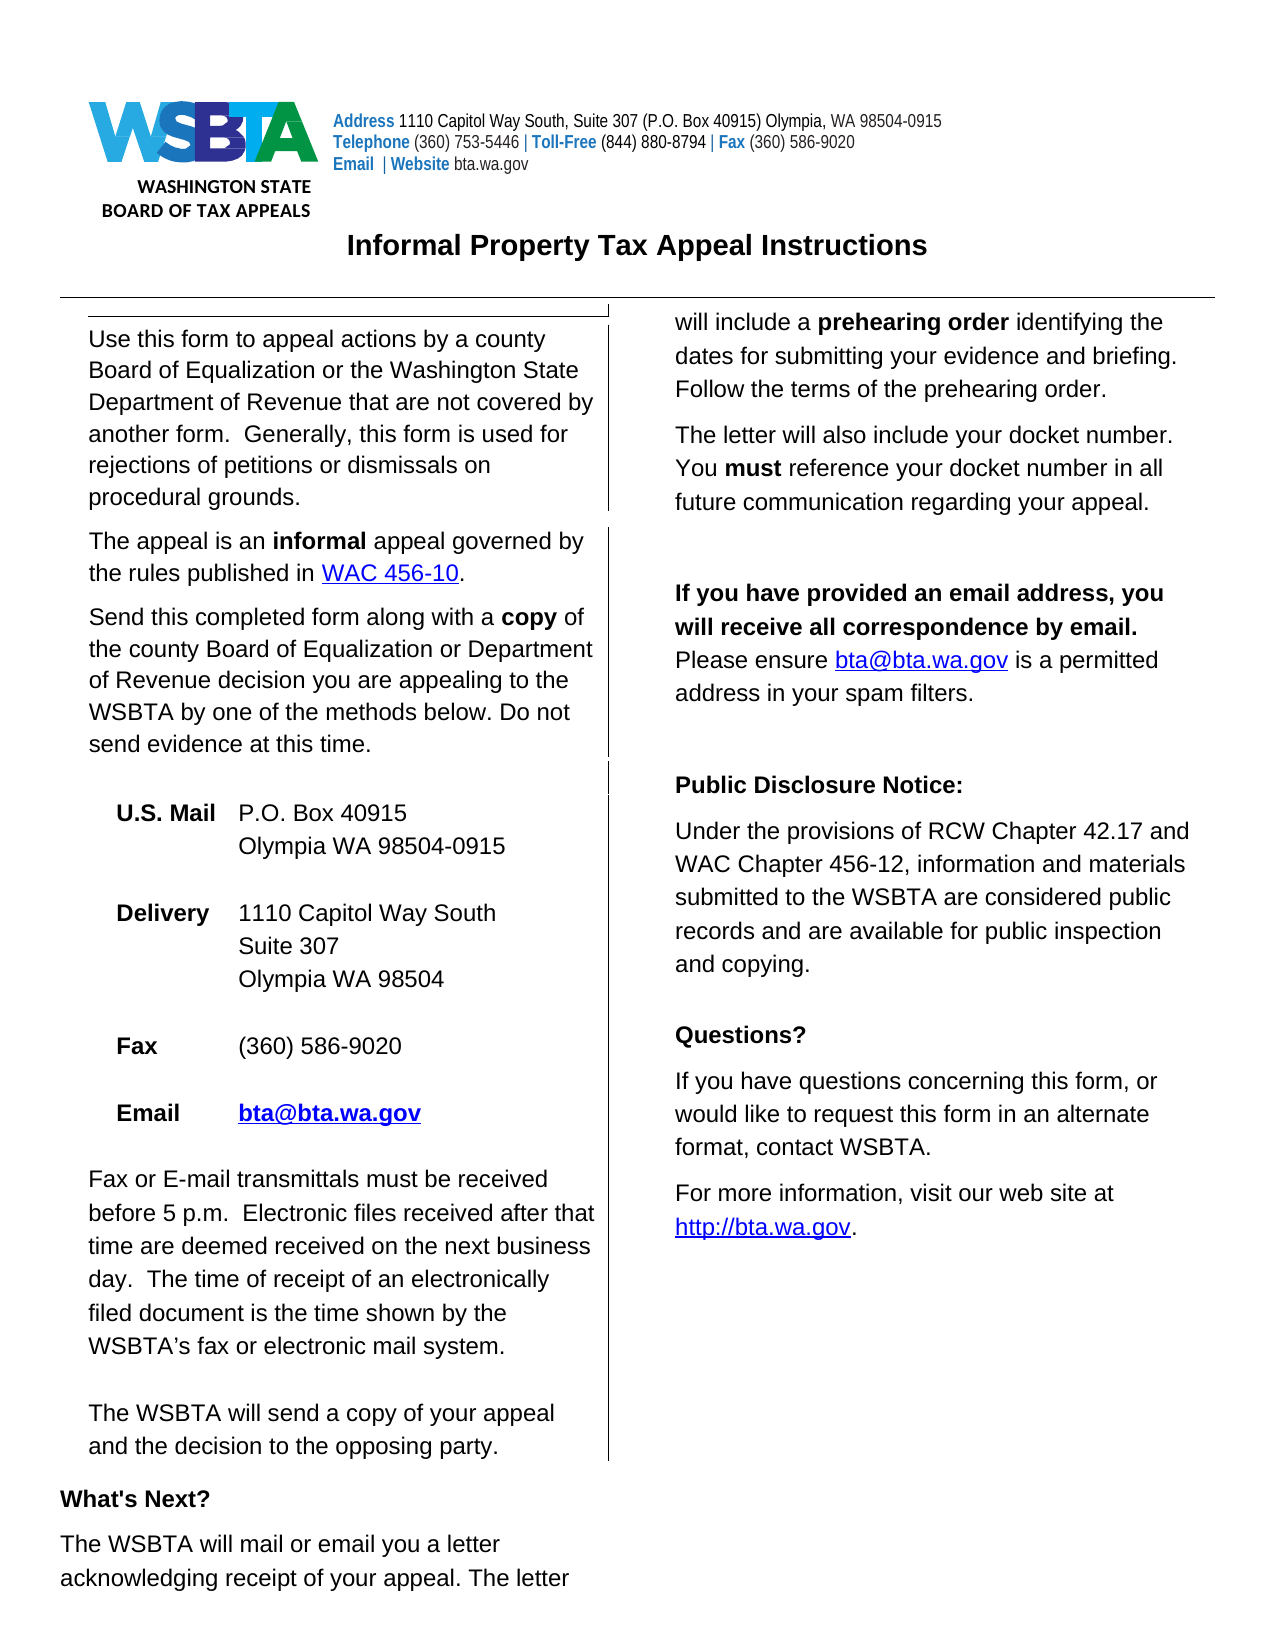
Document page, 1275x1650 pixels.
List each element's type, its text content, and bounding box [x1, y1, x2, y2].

text Send this completed form along with a copy of the county Board of Equalization or Department of Revenue decision you are appealing to the WSBTA by one of the methods below. Do not send evidence at this time. [88, 603, 608, 757]
text What's Next? [60, 1480, 589, 1514]
text Olympia WA 98504-0915 [116, 828, 608, 861]
text Under the provisions of RCW Chapter 42.17 and WAC Chapter 456-12, information and materials submitted to the WSBTA are considered public records and are available for public inspection and copying. [675, 812, 1196, 979]
text Use this form to appeal actions by a county Board of Equalization or the Washington State Department of Revenue that are not covered by another form. Generally, this form is used for rejections of petitions or dismissals on procedural grounds. [88, 324, 608, 511]
text Olympia WA 98504 [116, 961, 608, 994]
text Delivery 1110 Capitol Way South [116, 894, 608, 928]
text U.S. Mail P.O. Box 40915 [116, 794, 608, 828]
text If you have provided an email address, you will receive all correspondence by email. Please ensure bta@bta.wa.gov is a permitted address in your spam filters. [675, 575, 1196, 708]
text If you have questions concerning this form, or would like to request this form in an alternate format, contact WSBTA. [675, 1062, 1220, 1162]
text Informal Property Tax Appeal Instructions [60, 228, 1215, 261]
text Fax or E-mail transmittals must be received before 5 p.m. Electronic files received after that time are deemed received on the next business day. The time of receipt of an electronically filed document is the time shown by the WSBTA’s fax or electronic mail system. [88, 1161, 608, 1361]
text Public Disclosure Notice: [675, 767, 1196, 800]
text For more information, visit our web site at http://bta.wa.gov. [675, 1175, 1220, 1242]
text The appeal is an informal appeal governed by the rules published in WAC 456-10. [88, 527, 608, 586]
text Questions? [675, 1017, 1219, 1050]
text Suite 307 [116, 928, 608, 961]
text Email bta@bta.wa.gov [116, 1094, 608, 1128]
text The WSBTA will send a copy of your appeal and the decision to the opposing party. [88, 1394, 608, 1461]
text Fax (360) 586-9020 [116, 1028, 608, 1061]
text The WSBTA will mail or email you a letter acknowledging receipt of your appeal. The letter will include a prehearing order identifying the dates for submitting your evidence and briefing. Follow the terms of the prehearing order. [675, 304, 1196, 404]
text The WSBTA will mail or email you a letter acknowledging receipt of your appeal. The letter will include a prehearing order identifying the dates for submitting your evidence and briefing. Follow the terms of the prehearing order. [60, 1526, 581, 1593]
text The letter will also include your docket number. You must reference your docket number in all future communication regarding your appeal. [675, 417, 1196, 517]
